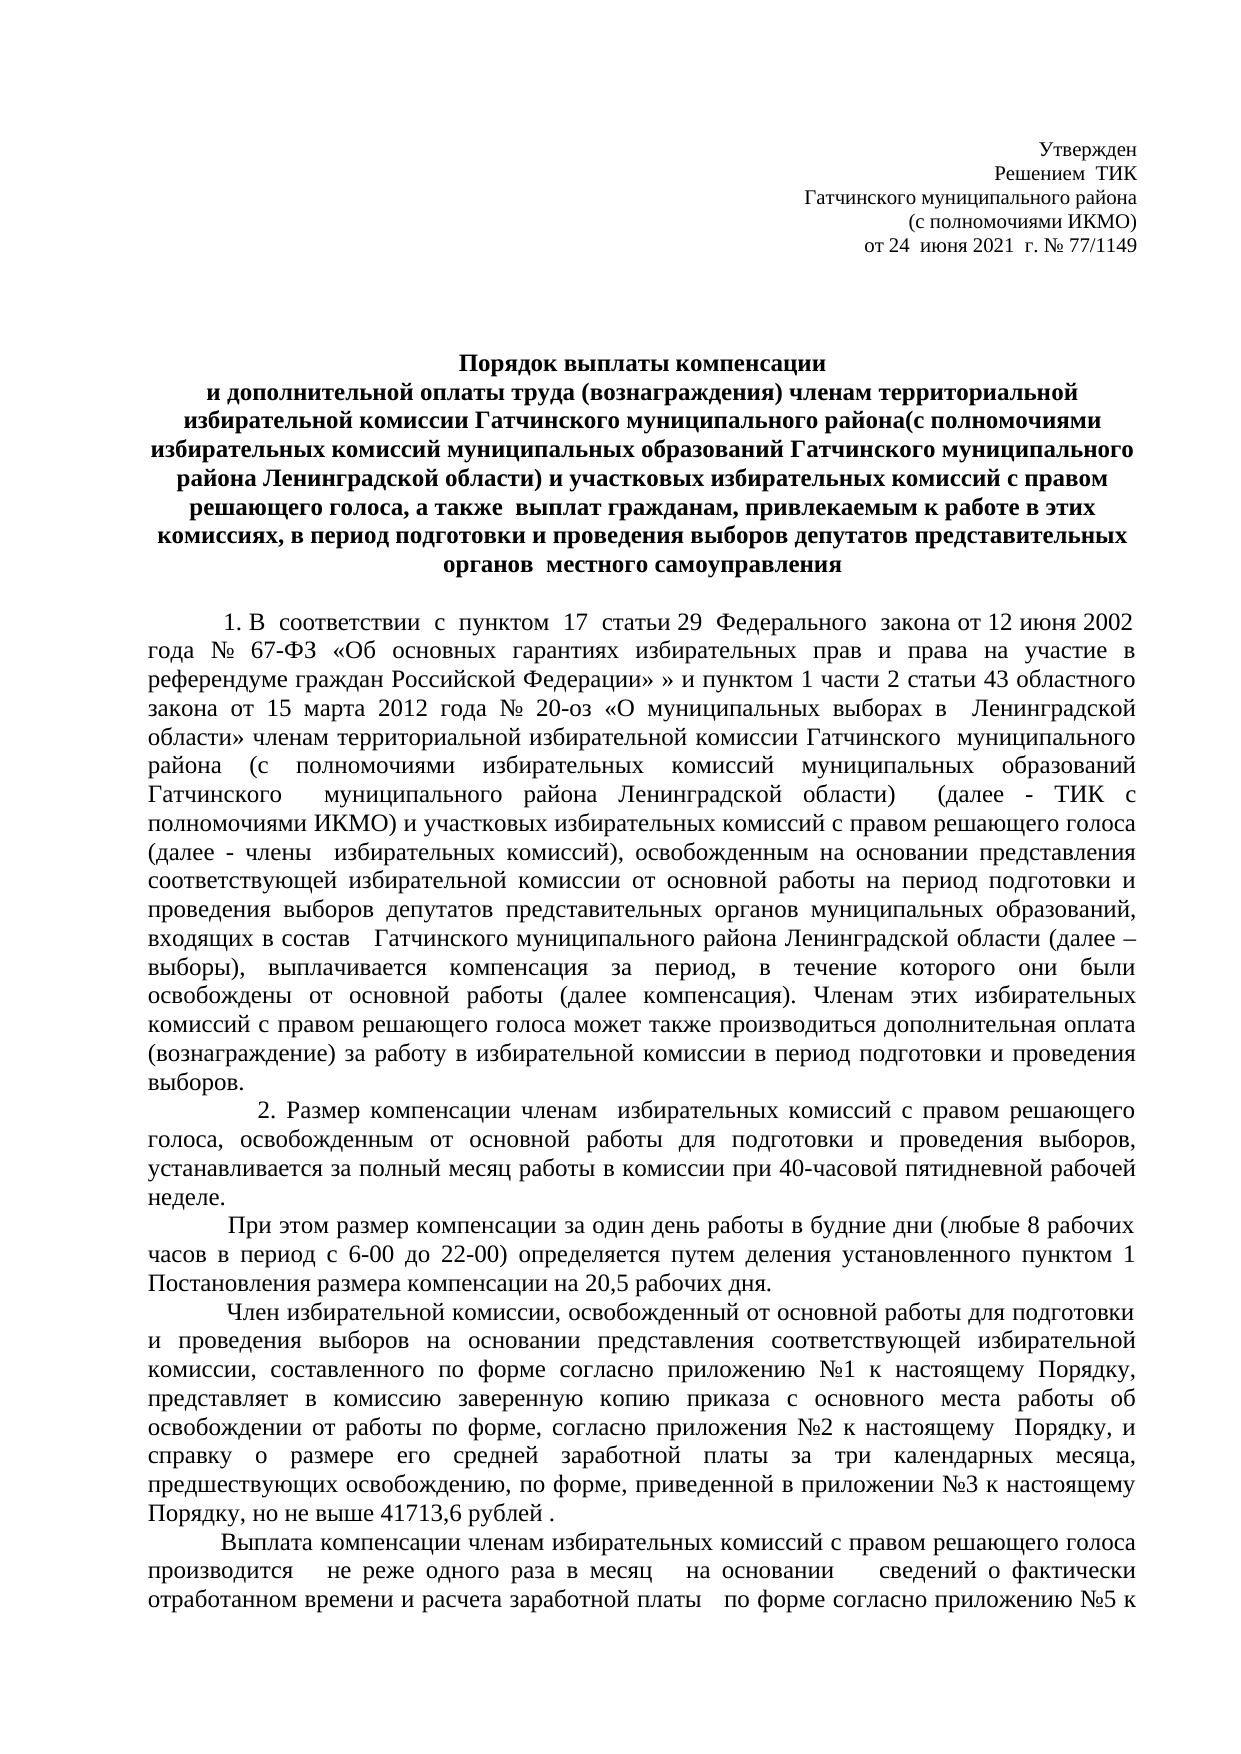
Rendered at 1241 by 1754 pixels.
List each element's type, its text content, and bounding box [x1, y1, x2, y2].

subtitle Член избирательной комиссии, освобожденный от основной работы для подготовки и проведения выборов на основании представления соответствующей избирательной комиссии, составленного по форме согласно приложению №1 к настоящему Порядку, представляет в комиссию заверенную копию приказа с основного места работы об освобождении от работы по форме, согласно приложения №2 к настоящему Порядку, и справку о размере его средней заработной платы за три календарных месяца, предшествующих освобождению, по форме, приведенной в приложении №3 к настоящему Порядку, но не выше 41713,6 рублей . [148, 1297, 1137, 1527]
text (с полномочиями ИКМО) [148, 209, 1137, 233]
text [148, 1527, 1137, 1613]
text 2. Размер компенсации членам избирательных комиссий с правом решающего голоса, освобожденным от основной работы для подготовки и проведения выборов, устанавливается за полный месяц работы в комиссии при 40-часовой пятидневной рабочей неделе. [148, 1095, 1137, 1210]
text Утвержден [148, 136, 1137, 161]
text 1. В соответствии с пунктом 17 статьи 29 Федерального закона от 12 июня 2002 года № 67-ФЗ «Об основных гарантиях избирательных прав и права на участие в референдуме граждан Российской Федерации» » и пунктом 1 части 2 статьи 43 областного закона от 15 марта 2012 года № 20-оз «О муниципальных выборах в Ленинградской области» членам территориальной избирательной комиссии Гатчинского муниципального района (с полномочиями избирательных комиссий муниципальных образований Гатчинского муниципального района Ленинградской области) (далее - ТИК с полномочиями ИКМО) и участковых избирательных комиссий с правом решающего голоса (далее - члены избирательных комиссий), освобожденным на основании представления соответствующей избирательной комиссии от основной работы на период подготовки и проведения выборов депутатов представительных органов муниципальных образований, входящих в состав Гатчинского муниципального района Ленинградской области (далее – выборы), выплачивается компенсация за период, в течение которого они были освобождены от основной работы (далее компенсация). Членам этих избирательных комиссий с правом решающего голоса может также производиться дополнительная оплата (вознаграждение) за работу в избирательной комиссии в период подготовки и проведения выборов. [148, 607, 1137, 1095]
text Гатчинского муниципального района [148, 184, 1137, 209]
text Решением ТИК [148, 161, 1137, 184]
text Порядок выплаты компенсации [148, 348, 1137, 377]
text от 24 июня 2021 г. № 77/1149 [148, 233, 1137, 257]
text При этом размер компенсации за один день работы в будние дни (любые 8 рабочих часов в период с 6-00 до 22-00) определяется путем деления установленного пунктом 1 Постановления размера компенсации на 20,5 рабочих дня. [148, 1210, 1137, 1297]
text и дополнительной оплаты труда (вознаграждения) членам территориальной избирательной комиссии Гатчинского муниципального района(с полномочиями избирательных комиссий муниципальных образований Гатчинского муниципального района Ленинградской области) и участковых избирательных комиссий с правом решающего голоса, а также выплат гражданам, привлекаемым к работе в этих комиссиях, в период подготовки и проведения выборов депутатов представительных органов местного самоуправления [148, 377, 1137, 578]
